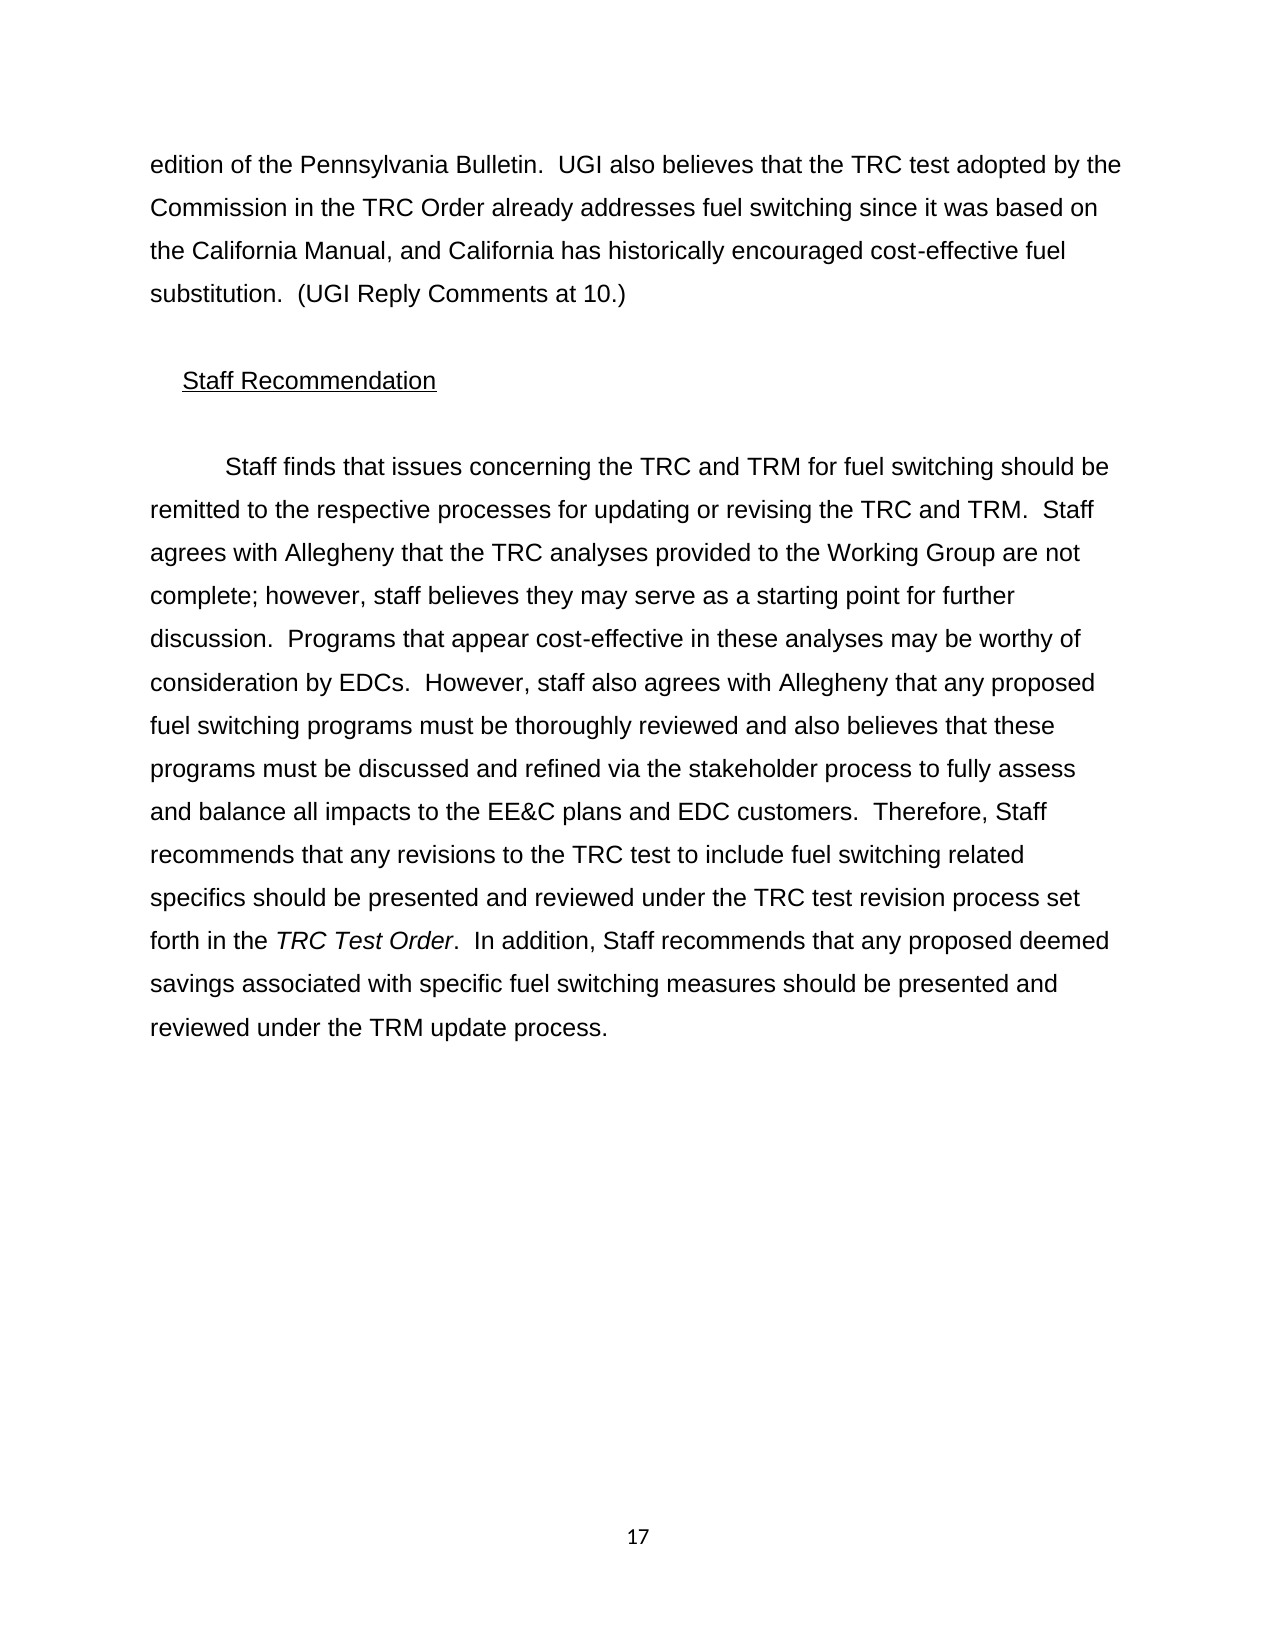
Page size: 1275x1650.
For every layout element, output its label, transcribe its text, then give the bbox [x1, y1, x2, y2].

text Staff finds that issues concerning the TRC and TRM for fuel switching should be remitted to the respective processes for updating or revising the TRC and TRM. Staff agrees with Allegheny that the TRC analyses provided to the Working Group are not complete; however, staff believes they may serve as a starting point for further discussion. Programs that appear cost-effective in these analyses may be worthy of consideration by EDCs. However, staff also agrees with Allegheny that any proposed fuel switching programs must be thoroughly reviewed and also believes that these programs must be discussed and refined via the stakeholder process to fully assess and balance all impacts to the EE&C plans and EDC customers. Therefore, Staff recommends that any revisions to the TRC test to include fuel switching related specifics should be presented and reviewed under the TRC test revision process set forth in the TRC Test Order. In addition, Staff recommends that any proposed deemed savings associated with specific fuel switching measures should be presented and reviewed under the TRM update process. [150, 452, 1125, 1041]
text Staff Recommendation [152, 366, 1125, 394]
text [150, 150, 1125, 308]
